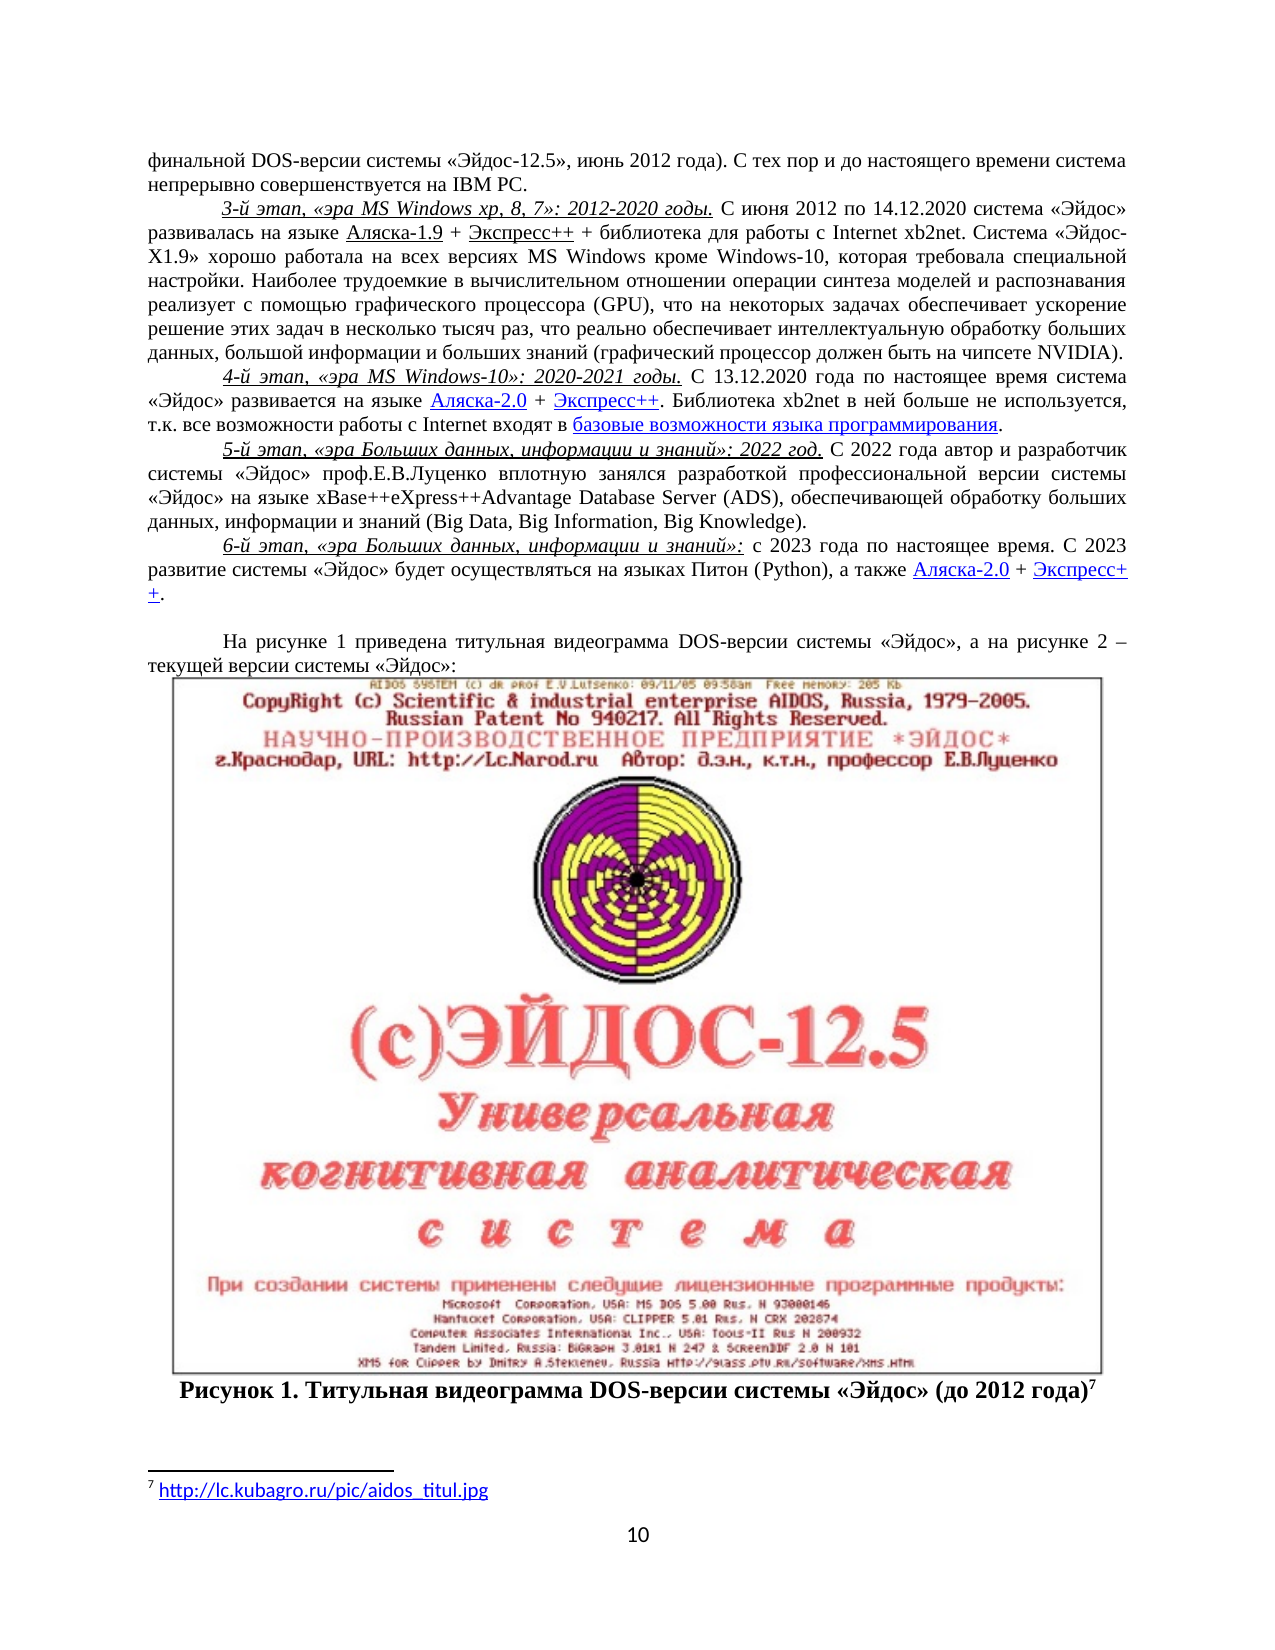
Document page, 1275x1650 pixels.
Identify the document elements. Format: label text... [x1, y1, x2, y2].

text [148, 148, 1127, 196]
text 6-й этап, «эра Больших данных, информации и знаний»: с 2023 года по настоящее время. С 2023 развитие системы «Эйдос» будет осуществляться на языках Питон (Python), а также Аляска-2.0 + Экспресс++. [148, 533, 1127, 605]
picture [171, 677, 1104, 1376]
text 5-й этап, «эра Больших данных, информации и знаний»: 2022 год. С 2022 года автор и разработчик системы «Эйдос» проф.Е.В.Луценко вплотную занялся разработкой профессиональной версии системы «Эйдос» на языке xBase++eXpress++Advantage Database Server (ADS), обеспечивающей обработку больших данных, информации и знаний (Big Data, Big Information, Big Knowledge). [148, 436, 1127, 533]
text Рисунок 1. Титульная видеограмма DOS-версии системы «Эйдос» (до 2012 года) [148, 1376, 1127, 1404]
text На рисунке 1 приведена титульная видеограмма DOS-версии системы «Эйдос», а на рисунке 2 – текущей версии системы «Эйдос»: [148, 629, 1127, 677]
text 4-й этап, «эра MS Windows-10»: 2020-2021 годы. С 13.12.2020 года по настоящее время система «Эйдос» развивается на языке Аляска-2.0 + Экспресс++. Библиотека xb2net в ней больше не используется, т.к. все возможности работы с Internet входят в базовые возможности языка программирования. [148, 364, 1127, 436]
text 3-й этап, «эра MS Windows xp, 8, 7»: 2012-2020 годы. С июня 2012 по 14.12.2020 система «Эйдос» развивалась на языке Аляска-1.9 + Экспресс++ + библиотека для работы с Internet xb2net. Система «Эйдос-Х1.9» хорошо работала на всех версиях MS Windows кроме Windows-10, которая требовала специальной настройки. Наиболее трудоемкие в вычислительном отношении операции синтеза моделей и распознавания реализует с помощью графического процессора (GPU), что на некоторых задачах обеспечивает ускорение решение этих задач в несколько тысяч раз, что реально обеспечивает интеллектуальную обработку больших данных, большой информации и больших знаний (графический процессор должен быть на чипсете NVIDIA). [148, 196, 1127, 364]
